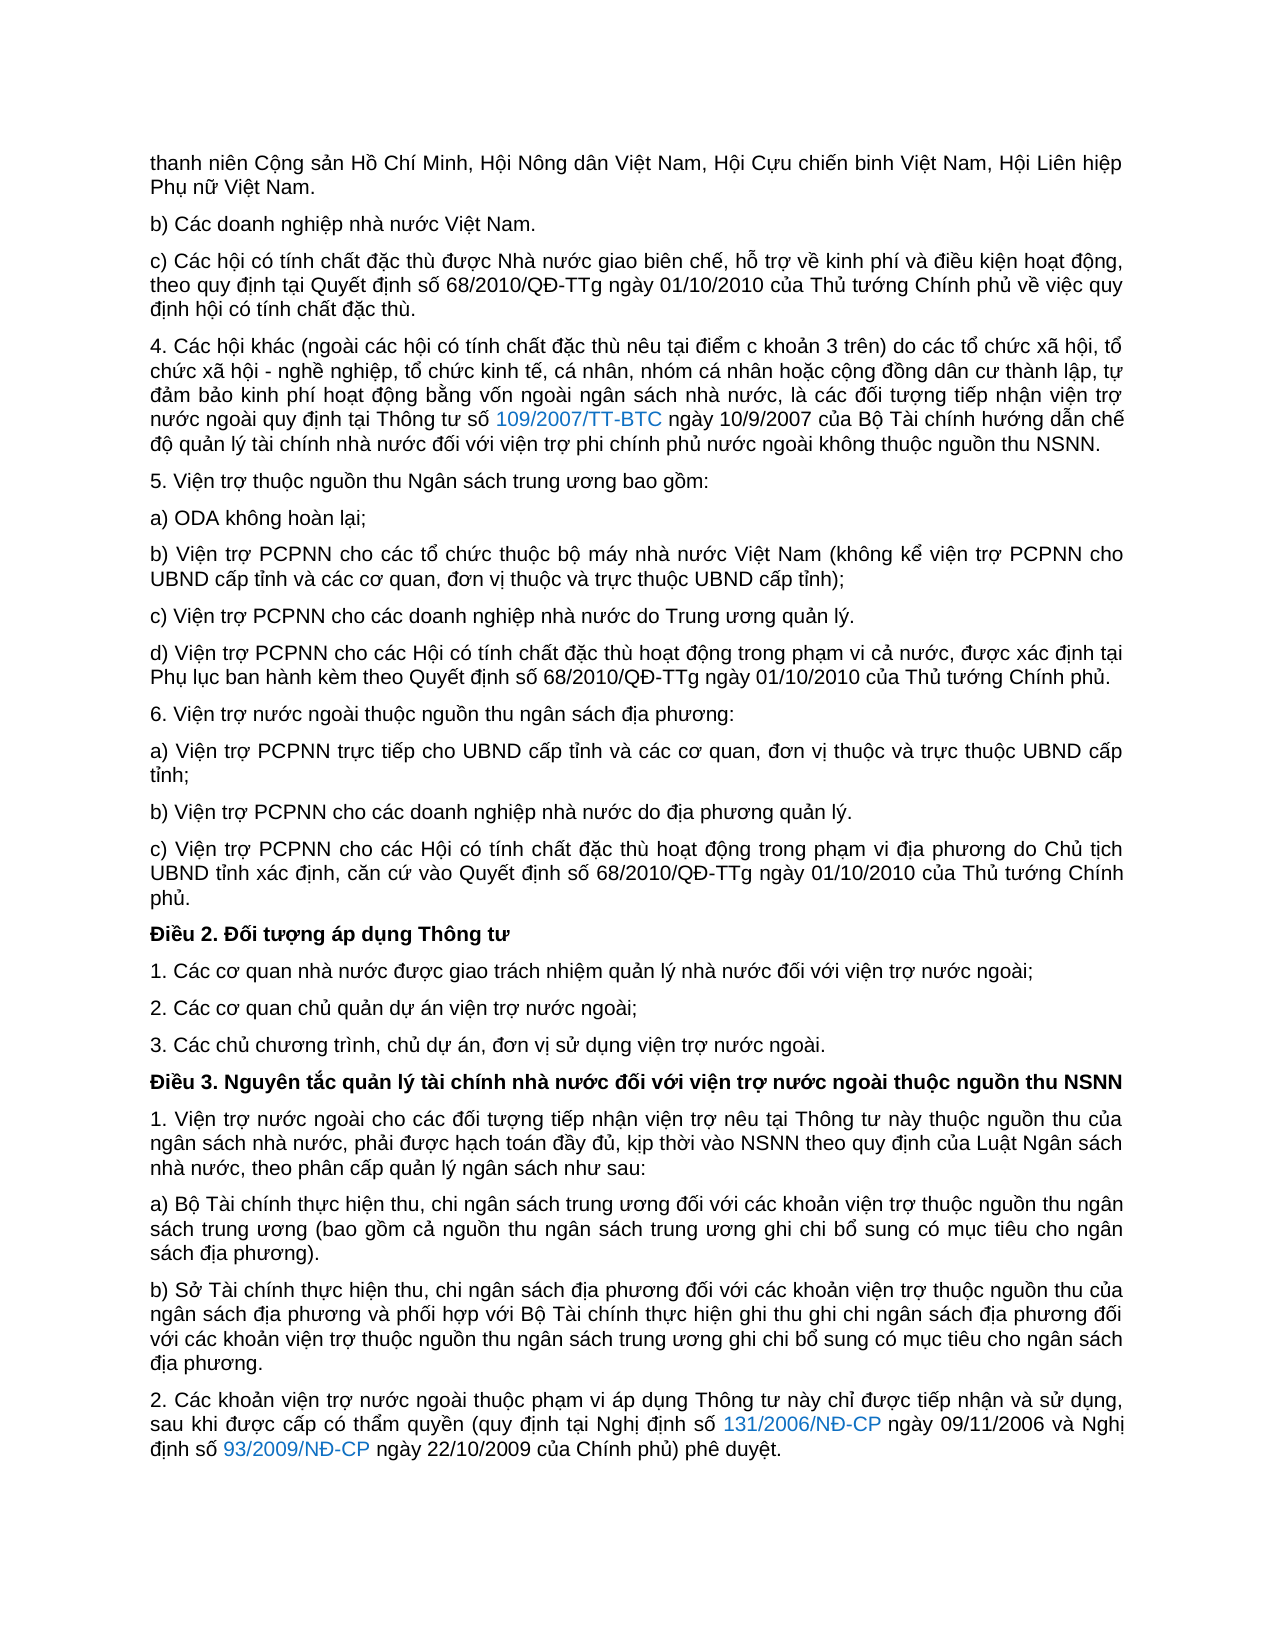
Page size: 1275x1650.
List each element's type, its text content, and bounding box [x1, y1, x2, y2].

text 4. Các hội khác (ngoài các hội có tính chất đặc thù nêu tại điểm c khoản 3 trên) do các tổ chức xã hội, tổ chức xã hội - nghề nghiệp, tổ chức kinh tế, cá nhân, nhóm cá nhân hoặc cộng đồng dân cư thành lập, tự đảm bảo kinh phí hoạt động bằng vốn ngoài ngân sách nhà nước, là các đối tượng tiếp nhận viện trợ nước ngoài quy định tại Thông tư số 109/2007/TT-BTC ngày 10/9/2007 của Bộ Tài chính hướng dẫn chế độ quản lý tài chính nhà nước đối với viện trợ phi chính phủ nước ngoài không thuộc nguồn thu NSNN. [150, 334, 1125, 456]
text 3. Các chủ chương trình, chủ dự án, đơn vị sử dụng viện trợ nước ngoài. [150, 1032, 1125, 1057]
text Điều 3. Nguyên tắc quản lý tài chính nhà nước đối với viện trợ nước ngoài thuộc nguồn thu NSNN [150, 1069, 1125, 1094]
text 2. Các cơ quan chủ quản dự án viện trợ nước ngoài; [150, 996, 1125, 1020]
text c) Viện trợ PCPNN cho các doanh nghiệp nhà nước do Trung ương quản lý. [150, 603, 1125, 627]
text b) Các doanh nghiệp nhà nước Việt Nam. [150, 211, 1125, 236]
text b) Viện trợ PCPNN cho các doanh nghiệp nhà nước do địa phương quản lý. [150, 799, 1125, 824]
text a) Bộ Tài chính thực hiện thu, chi ngân sách trung ương đối với các khoản viện trợ thuộc nguồn thu ngân sách trung ương (bao gồm cả nguồn thu ngân sách trung ương ghi chi bổ sung có mục tiêu cho ngân sách địa phương). [150, 1192, 1125, 1265]
text 2. Các khoản viện trợ nước ngoài thuộc phạm vi áp dụng Thông tư này chỉ được tiếp nhận và sử dụng, sau khi được cấp có thẩm quyền (quy định tại Nghị định số 131/2006/NĐ-CP ngày 09/11/2006 và Nghị định số 93/2009/NĐ-CP ngày 22/10/2009 của Chính phủ) phê duyệt. [150, 1387, 1125, 1461]
text 1. Viện trợ nước ngoài cho các đối tượng tiếp nhận viện trợ nêu tại Thông tư này thuộc nguồn thu của ngân sách nhà nước, phải được hạch toán đầy đủ, kịp thời vào NSNN theo quy định của Luật Ngân sách nhà nước, theo phân cấp quản lý ngân sách như sau: [150, 1106, 1125, 1179]
text a) Viện trợ PCPNN trực tiếp cho UBND cấp tỉnh và các cơ quan, đơn vị thuộc và trực thuộc UBND cấp tỉnh; [150, 738, 1125, 787]
text b) Sở Tài chính thực hiện thu, chi ngân sách địa phương đối với các khoản viện trợ thuộc nguồn thu của ngân sách địa phương và phối hợp với Bộ Tài chính thực hiện ghi thu ghi chi ngân sách địa phương đối với các khoản viện trợ thuộc nguồn thu ngân sách trung ương ghi chi bổ sung có mục tiêu cho ngân sách địa phương. [150, 1277, 1125, 1375]
text c) Viện trợ PCPNN cho các Hội có tính chất đặc thù hoạt động trong phạm vi địa phương do Chủ tịch UBND tỉnh xác định, căn cứ vào Quyết định số 68/2010/QĐ-TTg ngày 01/10/2010 của Thủ tướng Chính phủ. [150, 836, 1125, 909]
text d) Viện trợ PCPNN cho các Hội có tính chất đặc thù hoạt động trong phạm vi cả nước, được xác định tại Phụ lục ban hành kèm theo Quyết định số 68/2010/QĐ-TTg ngày 01/10/2010 của Thủ tướng Chính phủ. [150, 640, 1125, 689]
text b) Viện trợ PCPNN cho các tổ chức thuộc bộ máy nhà nước Việt Nam (không kể viện trợ PCPNN cho UBND cấp tỉnh và các cơ quan, đơn vị thuộc và trực thuộc UBND cấp tỉnh); [150, 542, 1125, 591]
text 1. Các cơ quan nhà nước được giao trách nhiệm quản lý nhà nước đối với viện trợ nước ngoài; [150, 959, 1125, 983]
text Điều 2. Đối tượng áp dụng Thông tư [150, 922, 1125, 946]
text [150, 150, 1125, 199]
text c) Các hội có tính chất đặc thù được Nhà nước giao biên chế, hỗ trợ về kinh phí và điều kiện hoạt động, theo quy định tại Quyết định số 68/2010/QĐ-TTg ngày 01/10/2010 của Thủ tướng Chính phủ về việc quy định hội có tính chất đặc thù. [150, 248, 1125, 321]
text 5. Viện trợ thuộc nguồn thu Ngân sách trung ương bao gồm: [150, 468, 1125, 492]
text a) ODA không hoàn lại; [150, 505, 1125, 529]
text 6. Viện trợ nước ngoài thuộc nguồn thu ngân sách địa phương: [150, 701, 1125, 726]
